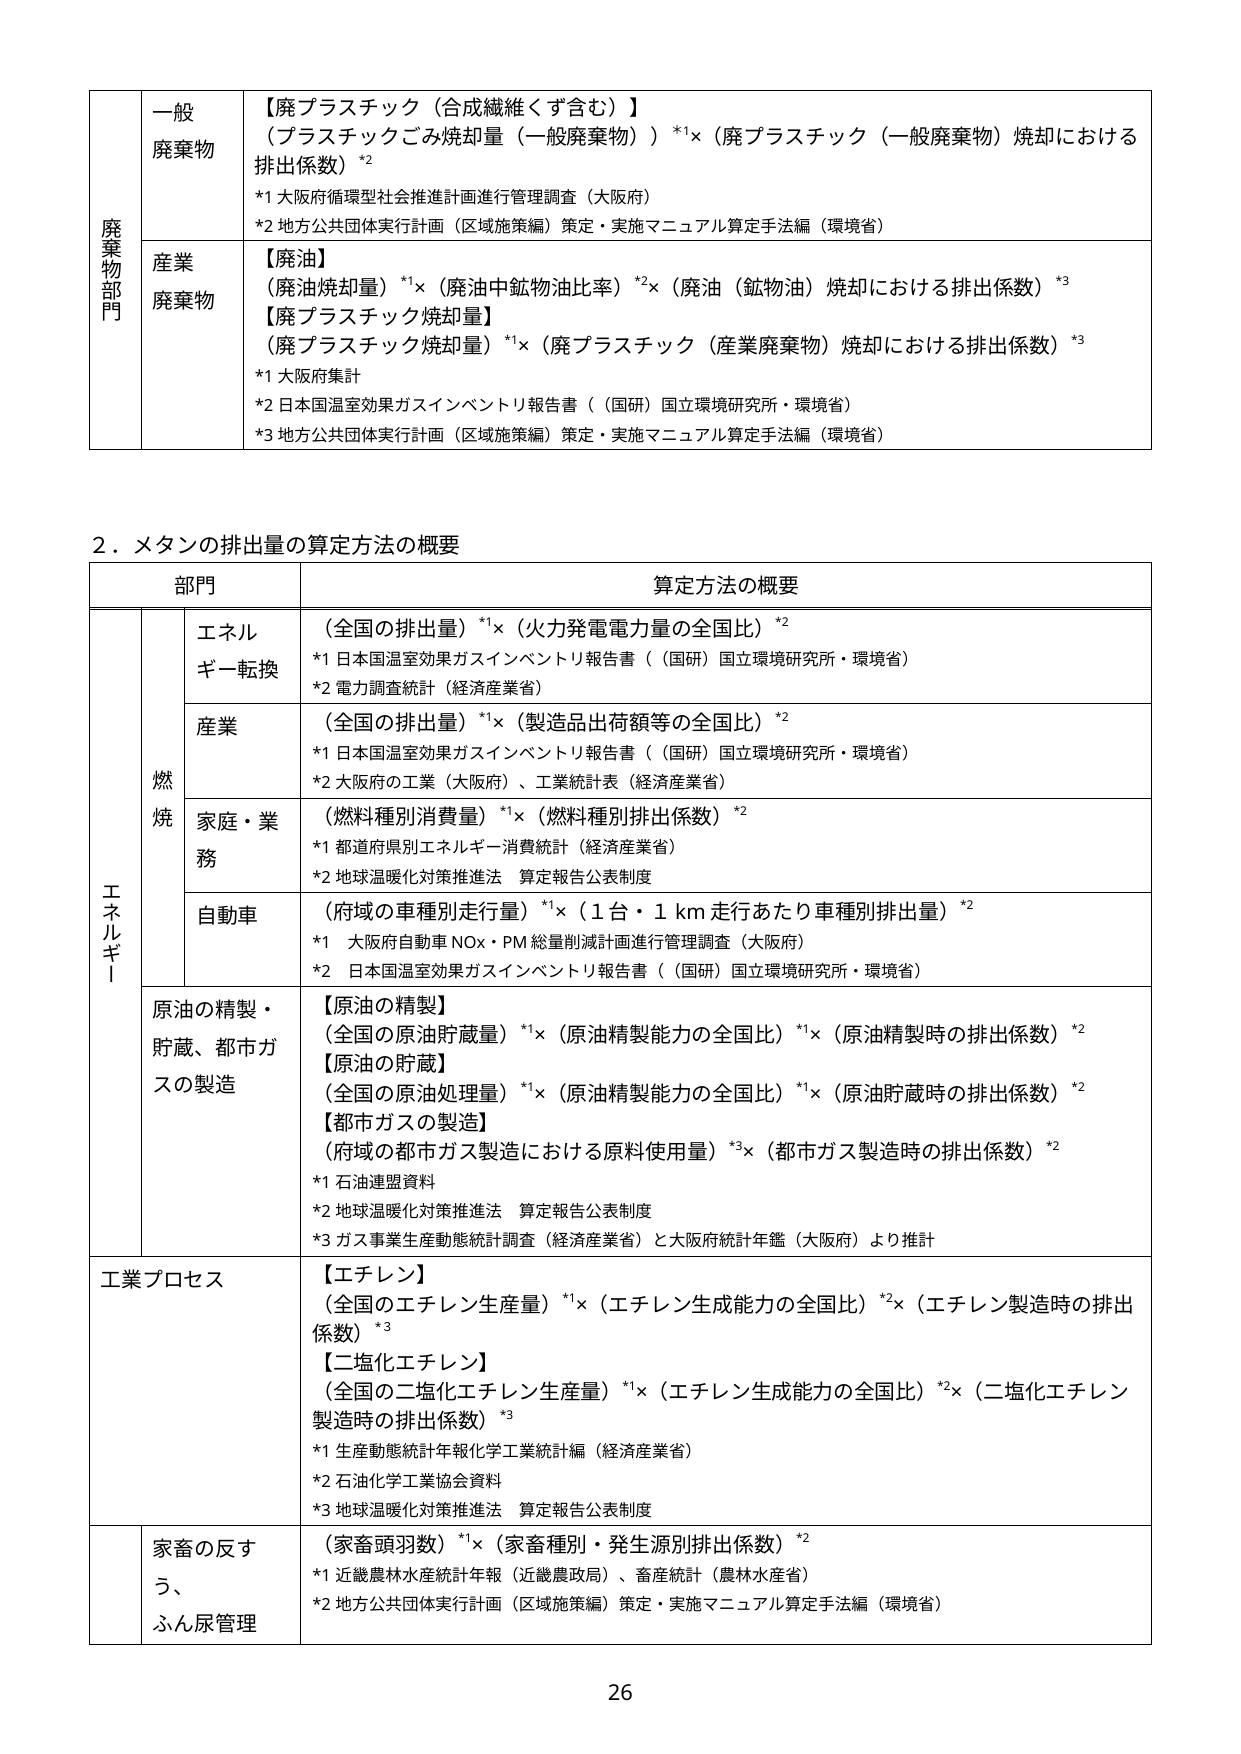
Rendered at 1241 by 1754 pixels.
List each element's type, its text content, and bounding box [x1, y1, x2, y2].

table_cell 産業 廃棄物 [142, 241, 243, 449]
table_cell 【原油の精製】 （全国の原油貯蔵量）*1×（原油精製能力の全国比）*1×（原油精製時の排出係数）*2 【原油の貯蔵】 （全国の原油処理量）*1×（原油精製能力の全国比）*1×（原油貯蔵時の排出係数）*2 【都市ガスの製造】 （府域の都市ガス製造における原料使用量）*3×（都市ガス製造時の排出係数）*2 *1 石油連盟資料 *2 地球温暖化対策推進法 算定報告公表制度 *3 ガス事業生産動態統計調査（経済産業省）と大阪府統計年鑑（大阪府）より推計 [301, 987, 1151, 1256]
table_cell エネルギー [90, 610, 141, 1256]
table_cell 【エチレン】 （全国のエチレン生産量）*1×（エチレン生成能力の全国比）*2×（エチレン製造時の排出係数）*３ 【二塩化エチレン】 （全国の二塩化エチレン生産量）*1×（エチレン生成能力の全国比）*2×（二塩化エチレン製造時の排出係数）*3 *1 生産動態統計年報化学工業統計編（経済産業省） *2 石油化学工業協会資料 *3 地球温暖化対策推進法 算定報告公表制度 [301, 1257, 1151, 1525]
table_cell 【廃プラスチック（合成繊維くず含む）】 （プラスチックごみ焼却量（一般廃棄物））＊1×（廃プラスチック（一般廃棄物）焼却における排出係数）*2 *1大阪府循環型社会推進計画進行管理調査（大阪府） *2 地方公共団体実行計画（区域施策編）策定・実施マニュアル算定手法編（環境省） [244, 91, 1151, 240]
table_cell エネルギー転換 [185, 610, 300, 703]
table_cell 自動車 [185, 893, 300, 986]
table_cell （全国の排出量）*1×（製造品出荷額等の全国比）*2 *1 日本国温室効果ガスインベントリ報告書（（国研）国立環境研究所・環境省） *2 大阪府の工業（大阪府）、工業統計表（経済産業省） [301, 704, 1151, 797]
table_cell 工業プロセス [90, 1257, 300, 1525]
table_cell 一般 廃棄物 [142, 91, 243, 240]
table_cell 産業 [185, 704, 300, 797]
table_cell 【廃油】 （廃油焼却量）*1×（廃油中鉱物油比率）*2×（廃油（鉱物油）焼却における排出係数）*3 【廃プラスチック焼却量】 （廃プラスチック焼却量）*1×（廃プラスチック（産業廃棄物）焼却における排出係数）*3 *1 大阪府集計 *2 日本国温室効果ガスインベントリ報告書（（国研）国立環境研究所・環境省） *3 地方公共団体実行計画（区域施策編）策定・実施マニュアル算定手法編（環境省） [244, 241, 1151, 449]
table_cell （全国の排出量）*1×（火力発電電力量の全国比）*2 *1 日本国温室効果ガスインベントリ報告書（（国研）国立環境研究所・環境省） *2 電力調査統計（経済産業省） [301, 610, 1151, 703]
table_header 部門 [90, 563, 300, 607]
table_cell 家畜の反すう、 ふん尿管理 [142, 1526, 300, 1644]
table_cell 原油の精製・貯蔵、都市ガスの製造 [142, 987, 300, 1256]
table_cell （燃料種別消費量）*1×（燃料種別排出係数）*2 *1 都道府県別エネルギー消費統計（経済産業省） *2 地球温暖化対策推進法 算定報告公表制度 [301, 799, 1151, 892]
table_header 算定方法の概要 [301, 563, 1151, 607]
table_cell 家庭・業務 [185, 799, 300, 892]
table_cell 廃棄物部門 [90, 91, 141, 449]
table_cell （府域の車種別走行量）*1×（１台・１km走行あたり車種別排出量）*2 *1 大阪府自動車NOx・PM総量削減計画進行管理調査（大阪府） *2 日本国温室効果ガスインベントリ報告書（（国研）国立環境研究所・環境省） [301, 893, 1151, 986]
table_cell 燃焼 [142, 610, 184, 986]
table_cell （家畜頭羽数）*1×（家畜種別・発生源別排出係数）*2 *1 近畿農林水産統計年報（近畿農政局）、畜産統計（農林水産省） *2 地方公共団体実行計画（区域施策編）策定・実施マニュアル算定手法編（環境省） [301, 1526, 1151, 1644]
table_cell 農業 [90, 1526, 141, 1644]
text ２．メタンの排出量の算定方法の概要 [89, 525, 1152, 562]
